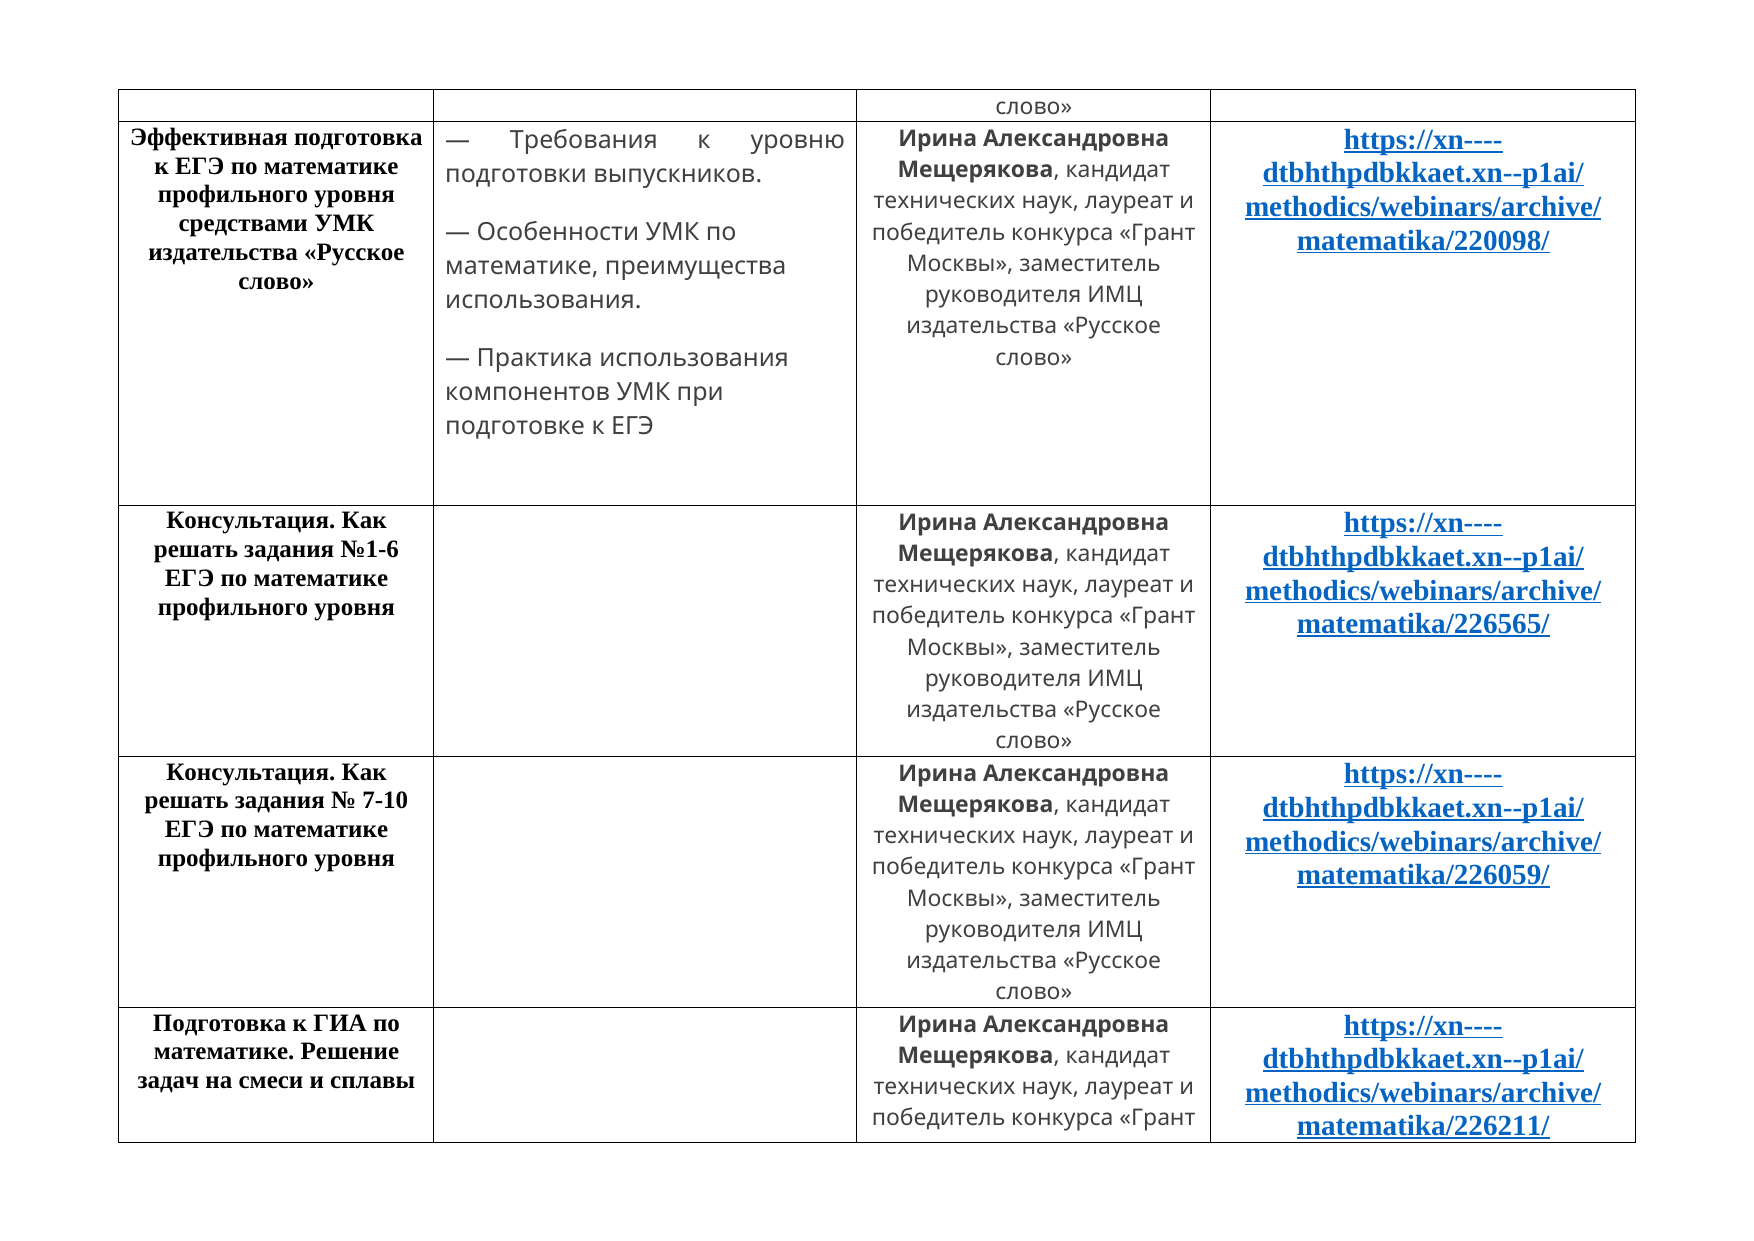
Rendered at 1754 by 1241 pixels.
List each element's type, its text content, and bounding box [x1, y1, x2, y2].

table_cell Консультация. Как решать задания №1-6 ЕГЭ по математике профильного уровня [119, 506, 433, 756]
table_cell [434, 506, 856, 756]
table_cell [1211, 90, 1635, 121]
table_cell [857, 1008, 1210, 1142]
table_cell https://xn----dtbhthpdbkkaet.xn--p1ai/methodics/webinars/archive/matematika/220098/ [1211, 122, 1635, 504]
table_cell — Требования к уровню подготовки выпускников. — Особенности УМК по математике, преимущества использования. — Практика использования компонентов УМК при подготовке к ЕГЭ [434, 122, 856, 504]
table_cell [1211, 1008, 1635, 1142]
table_cell [434, 90, 856, 121]
table_cell Эффективная подготовка к ЕГЭ по математике профильного уровня средствами УМК издательства «Русское слово» [119, 122, 433, 504]
table_cell Консультация. Как решать задания № 7-10 ЕГЭ по математике профильного уровня [119, 757, 433, 1007]
table_cell [434, 757, 856, 1007]
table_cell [119, 90, 433, 121]
table_cell https://xn----dtbhthpdbkkaet.xn--p1ai/methodics/webinars/archive/matematika/226565/ [1211, 506, 1635, 756]
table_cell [857, 90, 1210, 121]
table_cell [434, 1008, 856, 1142]
table_cell https://xn----dtbhthpdbkkaet.xn--p1ai/methodics/webinars/archive/matematika/226059/ [1211, 757, 1635, 1007]
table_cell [119, 1008, 433, 1142]
